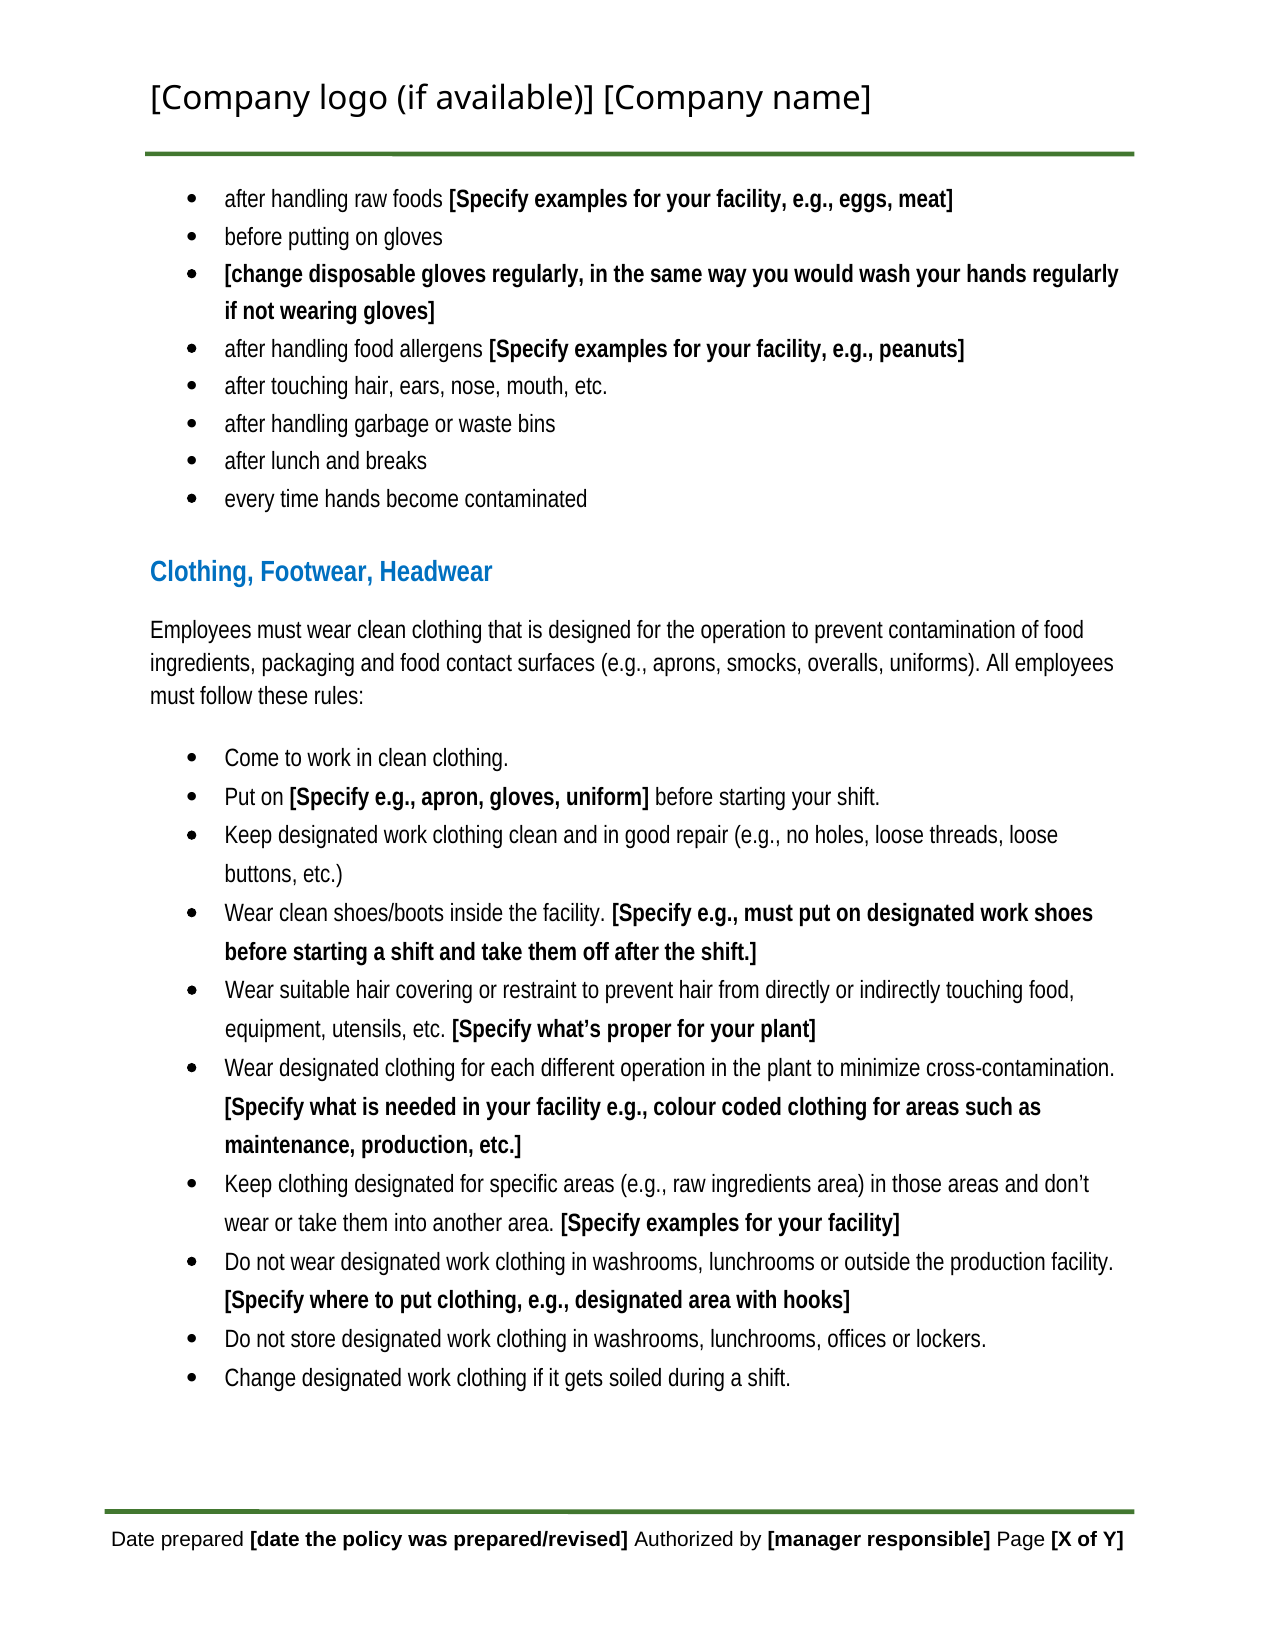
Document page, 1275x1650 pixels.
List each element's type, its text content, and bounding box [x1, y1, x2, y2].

list after handling food allergens [Specify examples for your facility, e.g., peanuts] [187, 333, 1125, 362]
list Wear suitable hair covering or restraint to prevent hair from directly or indirectly touching food, equipment, utensils, etc. [Specify what’s proper for your plant] [187, 976, 1125, 1043]
list every time hands become contaminated [187, 483, 1125, 512]
list after lunch and breaks [187, 446, 1125, 475]
list Come to work in clean clothing. [187, 743, 1125, 772]
list Do not wear designated work clothing in washrooms, lunchrooms or outside the production facility. [Specify where to put clothing, e.g., designated area with hooks] [187, 1247, 1125, 1314]
list after touching hair, ears, nose, mouth, etc. [187, 371, 1125, 400]
list Wear clean shoes/boots inside the facility. [Specify e.g., must put on designated work shoes before starting a shift and take them off after the shift.] [187, 898, 1125, 966]
list after handling garbage or waste bins [187, 408, 1125, 437]
list [change disposable gloves regularly, in the same way you would wash your hands regularly if not wearing gloves] [187, 259, 1125, 325]
list Keep clothing designated for specific areas (e.g., raw ingredients area) in those areas and don’t wear or take them into another area. [Specify examples for your facility] [187, 1169, 1125, 1237]
list Do not store designated work clothing in washrooms, lunchrooms, offices or lockers. [187, 1324, 1125, 1353]
text Employees must wear clean clothing that is designed for the operation to prevent contamination of food ingredients, packaging and food contact surfaces (e.g., aprons, smocks, overalls, uniforms). All employees must follow these rules: [150, 615, 1125, 710]
list Put on [Specify e.g., apron, gloves, uniform] before starting your shift. [187, 782, 1125, 811]
text Clothing, Footwear, Headwear [150, 554, 1125, 615]
list before putting on gloves [187, 221, 1125, 250]
list Keep designated work clothing clean and in good repair (e.g., no holes, loose threads, loose buttons, etc.) [187, 821, 1125, 888]
list after handling raw foods [Specify examples for your facility, e.g., eggs, meat] [187, 184, 1125, 213]
list Change designated work clothing if it gets soiled during a shift. [187, 1363, 1125, 1392]
list Wear designated clothing for each different operation in the plant to minimize cross-contamination. [Specify what is needed in your facility e.g., colour coded clothing for areas such as maintenance, production, etc.] [187, 1053, 1125, 1159]
